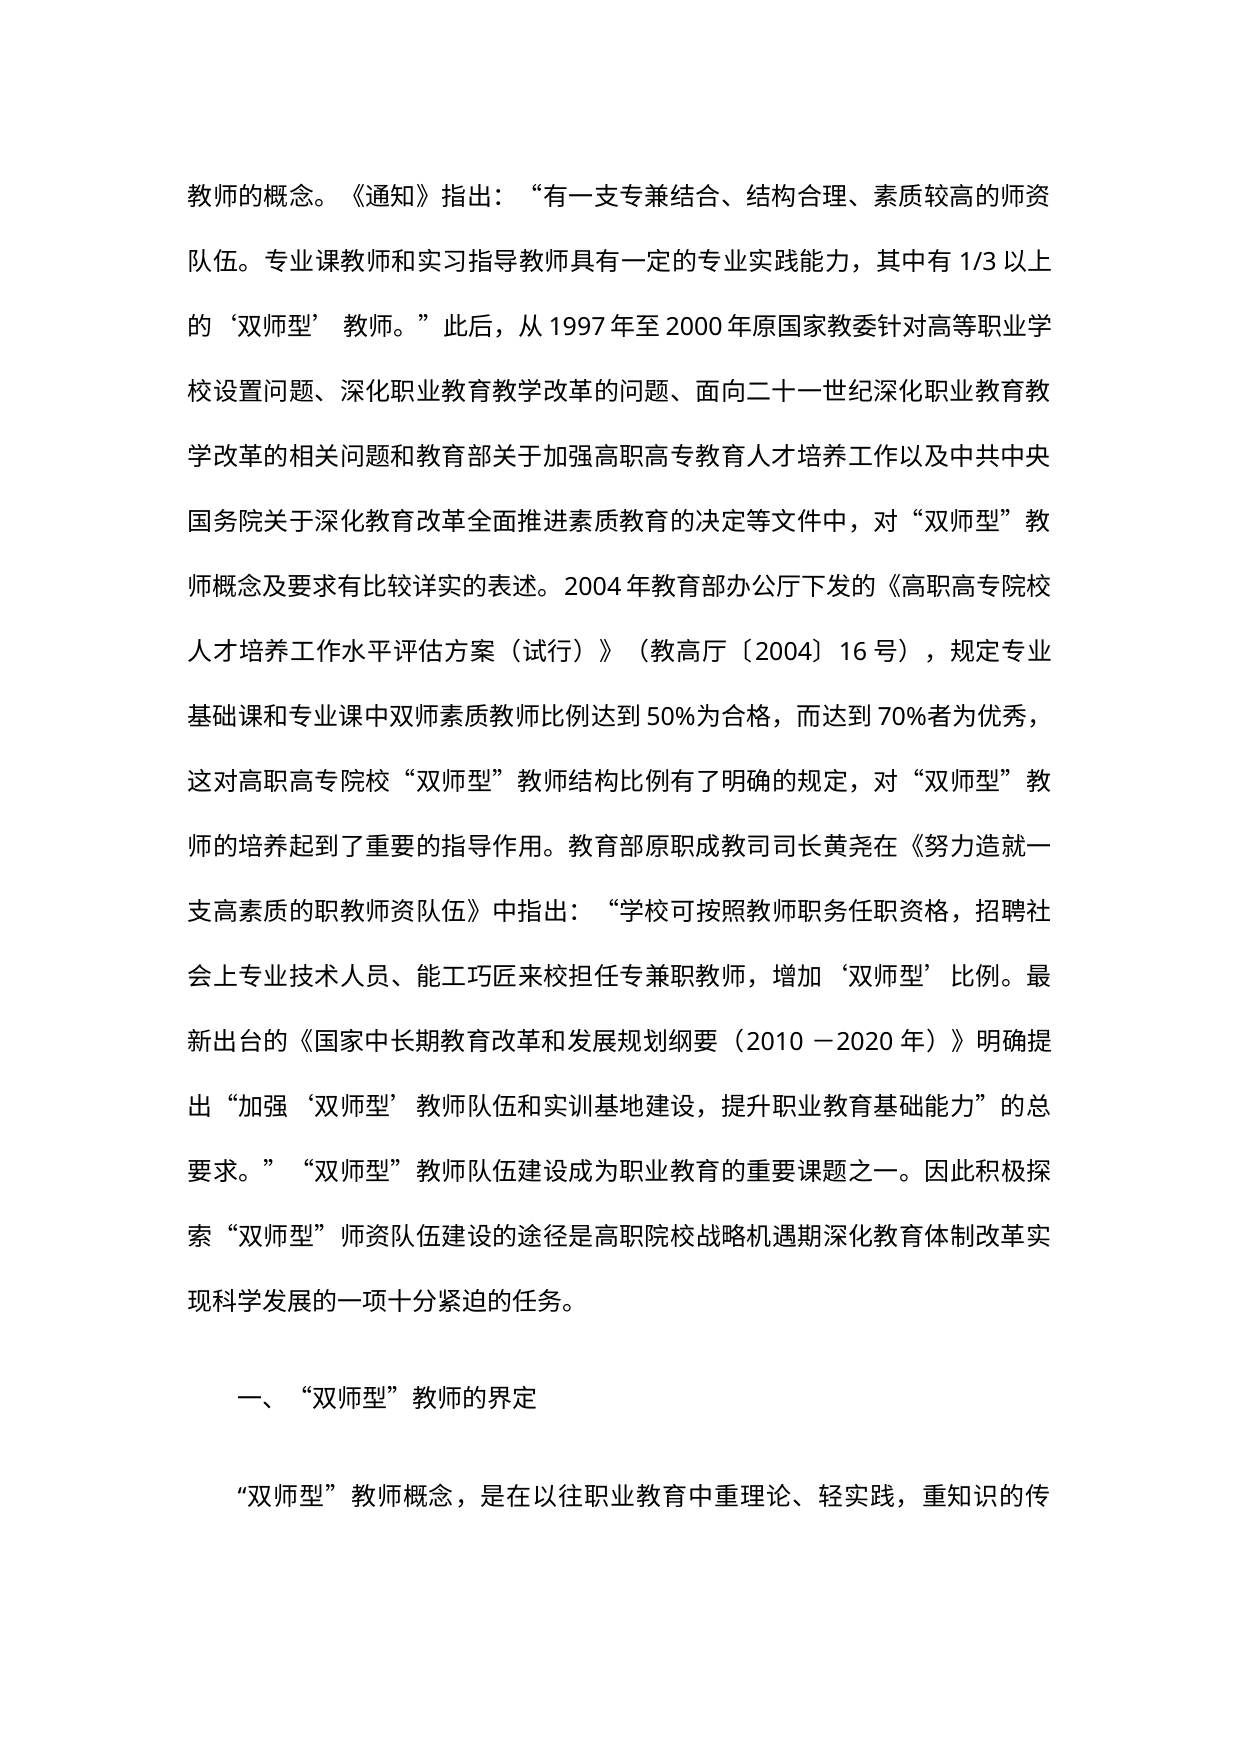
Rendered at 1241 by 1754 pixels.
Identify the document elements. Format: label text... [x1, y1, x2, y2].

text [187, 162, 1053, 1332]
text 一、“双师型”教师的界定 [187, 1364, 1053, 1429]
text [187, 1462, 1053, 1527]
